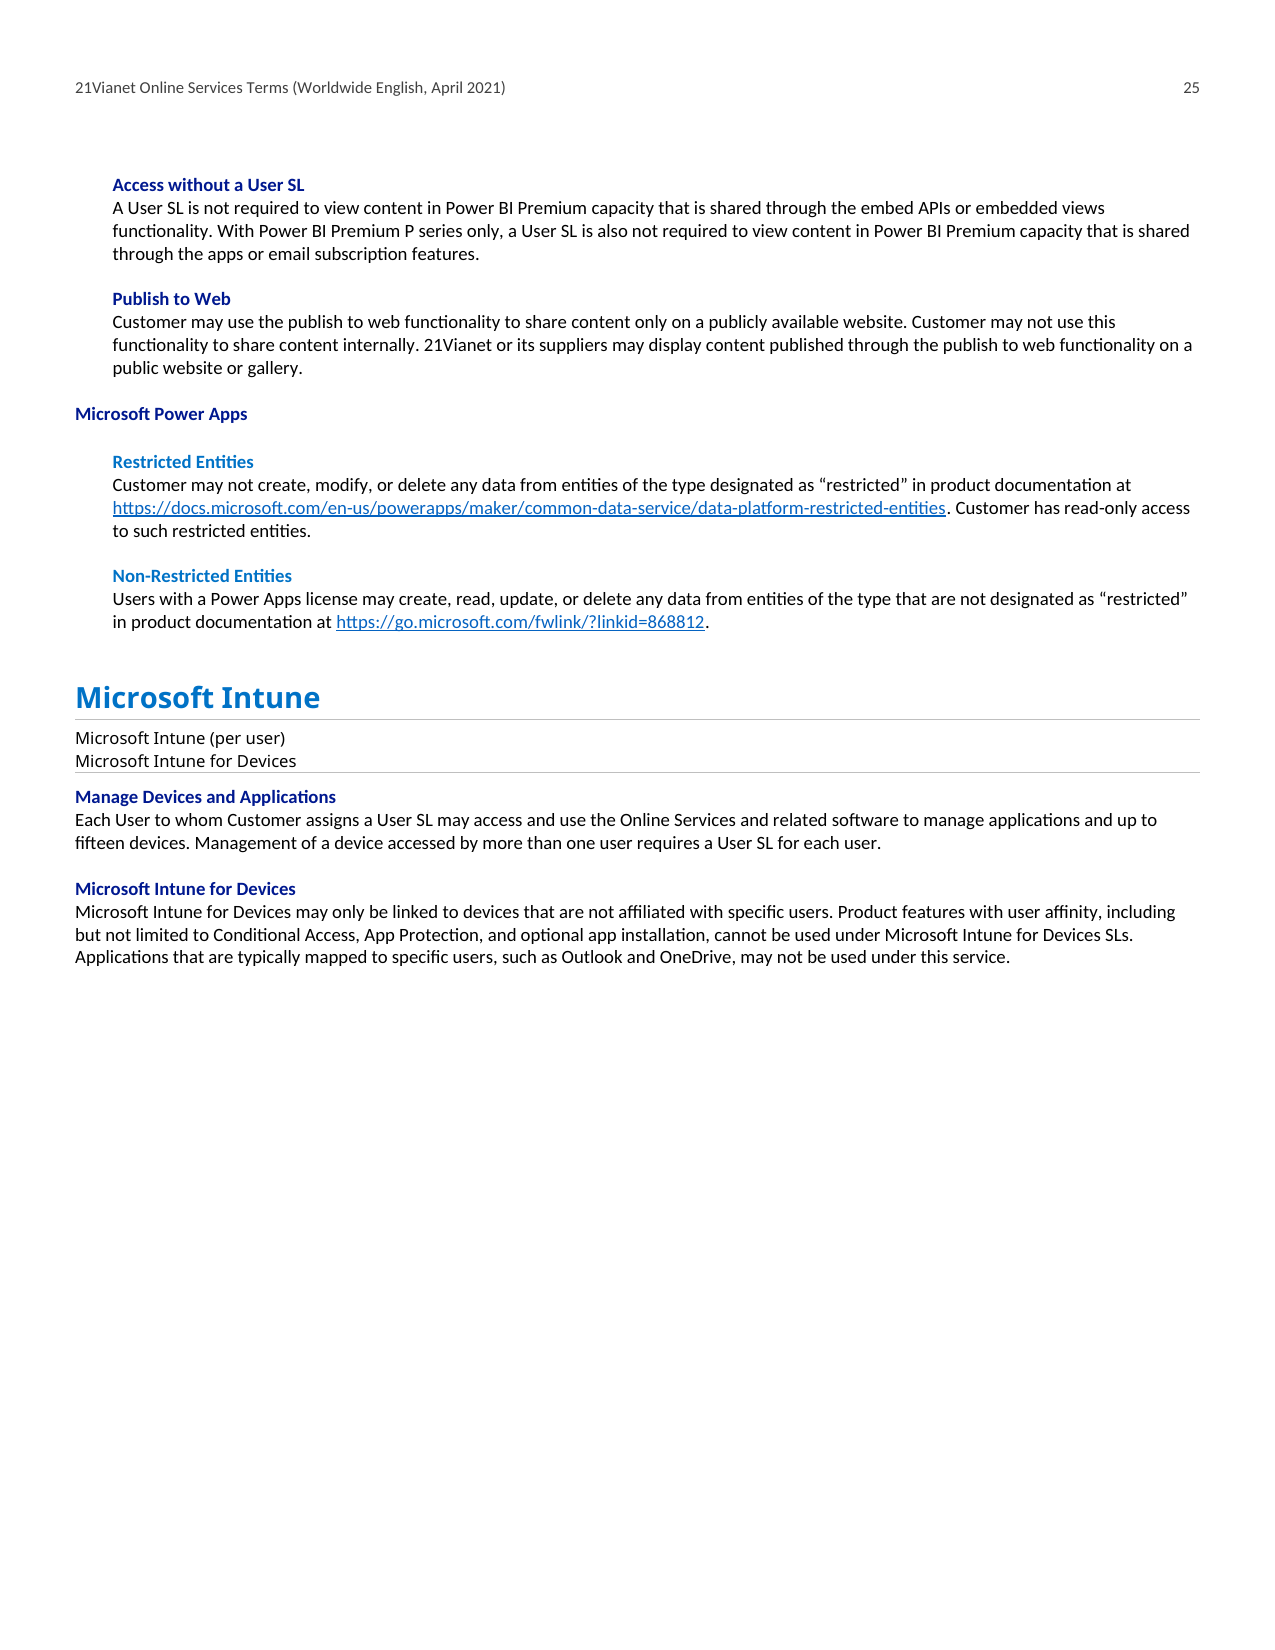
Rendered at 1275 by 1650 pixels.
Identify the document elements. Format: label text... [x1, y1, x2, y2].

list Restricted Entities [112, 450, 1200, 473]
list Microsoft Intune for Devices [75, 877, 1200, 900]
list Microsoft Intune for Devices may only be linked to devices that are not affiliated with specific users. Product features with user affinity, including but not limited to Conditional Access, App Protection, and optional app installation, cannot be used under Microsoft Intune for Devices SLs. Applications that are typically mapped to specific users, such as Outlook and OneDrive, may not be used under this service. [75, 900, 1200, 969]
list Each User to whom Customer assigns a User SL may access and use the Online Services and related software to manage applications and up to fifteen devices. Management of a device accessed by more than one user requires a User SL for each user. [75, 808, 1200, 854]
subtitle Publish to Web [112, 287, 1200, 310]
list Microsoft Power Apps [75, 402, 1200, 425]
list Manage Devices and Applications [75, 785, 1200, 808]
list Customer may use the publish to web functionality to share content only on a publicly available website. Customer may not use this functionality to share content internally. 21Vianet or its suppliers may display content published through the publish to web functionality on a public website or gallery. [112, 310, 1200, 379]
list Microsoft Intune for Devices [75, 749, 1200, 772]
list Microsoft Intune (per user) [75, 727, 1200, 749]
subtitle Microsoft Intune [75, 677, 1200, 719]
list Users with a Power Apps license may create, read, update, or delete any data from entities of the type that are not designated as “restricted” in product documentation at https://go.microsoft.com/fwlink/?linkid=868812. [112, 587, 1200, 633]
list A User SL is not required to view content in Power BI Premium capacity that is shared through the embed APIs or embedded views functionality. With Power BI Premium P series only, a User SL is also not required to view content in Power BI Premium capacity that is shared through the apps or email subscription features. [112, 196, 1200, 264]
list Non-Restricted Entities [112, 564, 1200, 587]
subtitle Access without a User SL [112, 173, 1200, 196]
list Customer may not create, modify, or delete any data from entities of the type designated as “restricted” in product documentation at https://docs.microsoft.com/en-us/powerapps/maker/common-data-service/data-platform-restricted-entities. Customer has read-only access to such restricted entities. [112, 473, 1200, 542]
